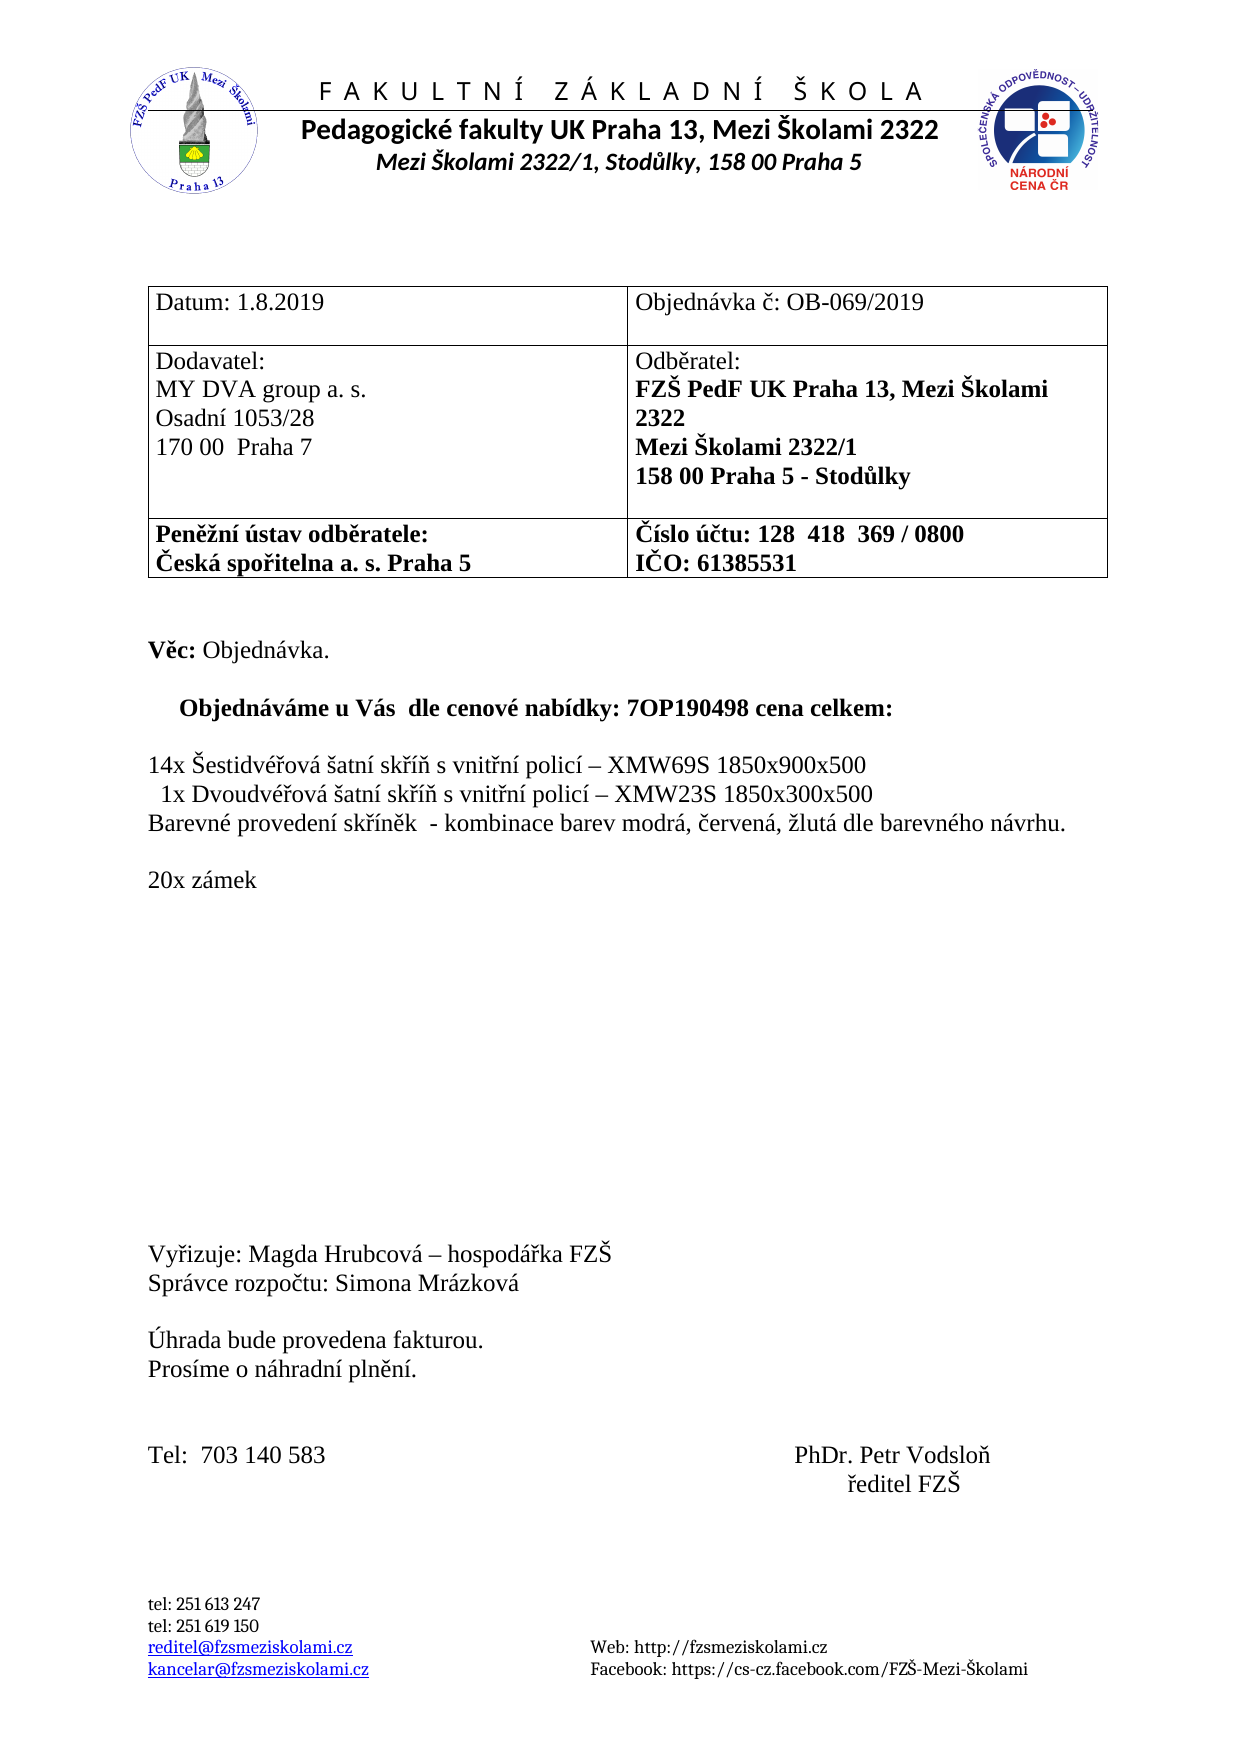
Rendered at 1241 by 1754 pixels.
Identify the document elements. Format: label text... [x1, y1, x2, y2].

table_cell Dodavatel: MY DVA group a. s. Osadní 1053/28 170 00 Praha 7 [149, 346, 627, 518]
text ředitel FZŠ [148, 1469, 1093, 1498]
text 14x Šestidvéřová šatní skříň s vnitřní policí – XMW69S 1850x900x500 [148, 750, 1093, 779]
text 1x Dvoudvéřová šatní skříň s vnitřní policí – XMW23S 1850x300x500 [148, 779, 1093, 808]
text Úhrada bude provedena fakturou. [148, 1325, 1093, 1354]
text Prosíme o náhradní plnění. [148, 1354, 1093, 1383]
text Barevné provedení skříněk - kombinace barev modrá, červená, žlutá dle barevného návrhu. [148, 808, 1093, 837]
table_header Datum: 1.8.2019 [149, 287, 627, 345]
text Vyřizuje: Magda Hrubcová – hospodářka FZŠ [148, 1239, 1093, 1268]
text Objednáváme u Vás dle cenové nabídky: 7OP190498 cena celkem: [148, 693, 1093, 722]
table_cell Peněžní ústav odběratele: Česká spořitelna a. s. Praha 5 [149, 519, 627, 577]
text Tel: 703 140 583 PhDr. Petr Vodsloň [148, 1440, 1093, 1469]
text Správce rozpočtu: Simona Mrázková [148, 1268, 1093, 1297]
table_cell Odběratel: FZŠ PedF UK Praha 13, Mezi Školami 2322 Mezi Školami 2322/1 158 00 Praha 5 - Stodůlky [628, 346, 1107, 518]
picture [977, 69, 1099, 190]
text Věc: Objednávka. [148, 607, 1093, 664]
text 20x zámek [148, 865, 1093, 894]
table_cell Číslo účtu: 128 418 369 / 0800 IČO: 61385531 [628, 519, 1107, 577]
picture [123, 58, 266, 203]
table_header Objednávka č: OB-069/2019 [628, 287, 1107, 345]
